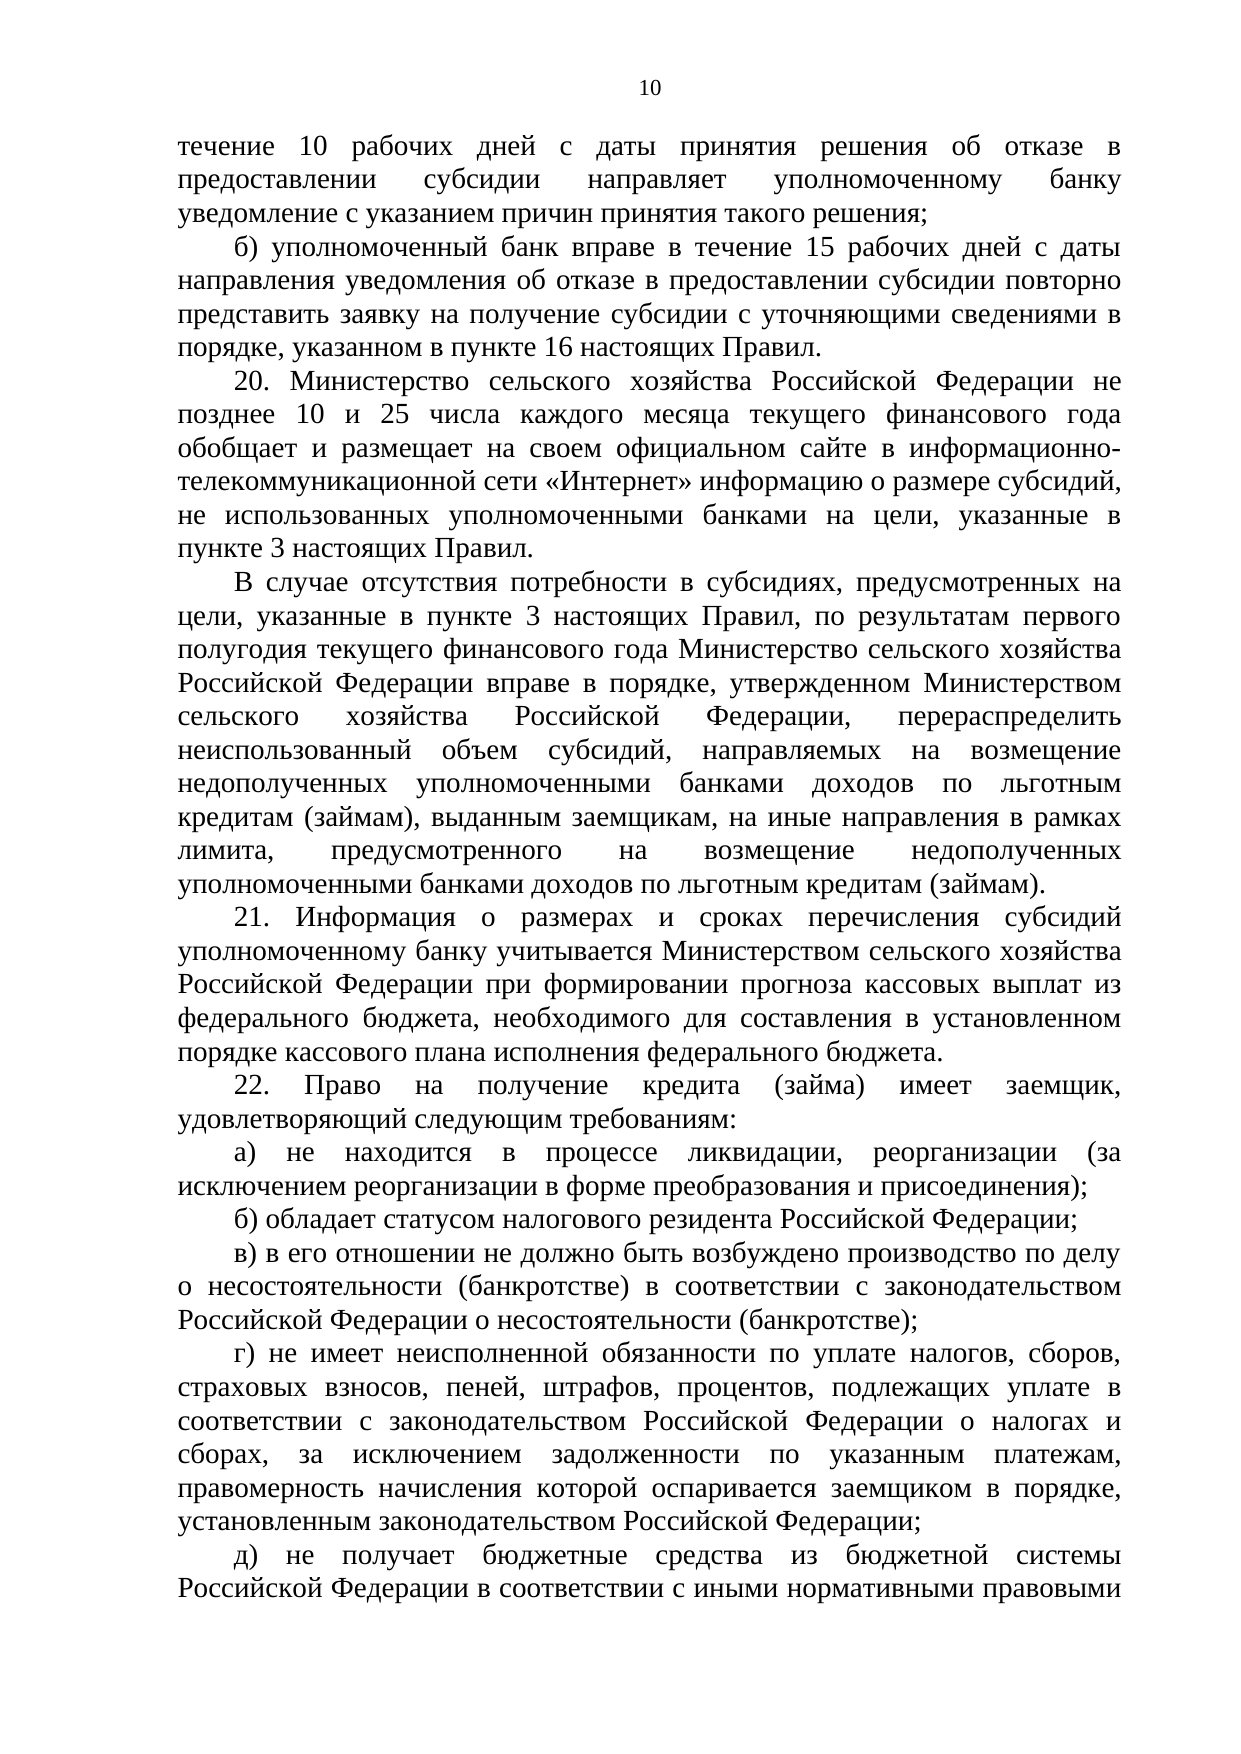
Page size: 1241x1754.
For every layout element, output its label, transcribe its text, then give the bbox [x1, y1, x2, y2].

text а) не находится в процессе ликвидации, реорганизации (за исключением реорганизации в форме преобразования и присоединения); [177, 1134, 1122, 1201]
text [177, 128, 1122, 229]
text 22. Право на получение кредита (займа) имеет заемщик, удовлетворяющий следующим требованиям: [177, 1067, 1122, 1134]
text 20. Министерство сельского хозяйства Российской Федерации не позднее 10 и 25 числа каждого месяца текущего финансового года обобщает и размещает на своем официальном сайте в информационно-телекоммуникационной сети «Интернет» информацию о размере субсидий, не использованных уполномоченными банками на цели, указанные в пункте 3 настоящих Правил. [177, 363, 1122, 564]
text В случае отсутствия потребности в субсидиях, предусмотренных на цели, указанные в пункте 3 настоящих Правил, по результатам первого полугодия текущего финансового года Министерство сельского хозяйства Российской Федерации вправе в порядке, утвержденном Министерством сельского хозяйства Российской Федерации, перераспределить неиспользованный объем субсидий, направляемых на возмещение недополученных уполномоченными банками доходов по льготным кредитам (займам), выданным заемщикам, на иные направления в рамках лимита, предусмотренного на возмещение недополученных уполномоченными банками доходов по льготным кредитам (займам). [177, 564, 1122, 899]
text в) в его отношении не должно быть возбуждено производство по делу о несостоятельности (банкротстве) в соответствии с законодательством Российской Федерации о несостоятельности (банкротстве); [177, 1235, 1122, 1336]
text 21. Информация о размерах и сроках перечисления субсидий уполномоченному банку учитывается Министерством сельского хозяйства Российской Федерации при формировании прогноза кассовых выплат из федерального бюджета, необходимого для составления в установленном порядке кассового плана исполнения федерального бюджета. [177, 899, 1122, 1067]
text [177, 1537, 1122, 1604]
text б) уполномоченный банк вправе в течение 15 рабочих дней с даты направления уведомления об отказе в предоставлении субсидии повторно представить заявку на получение субсидии с уточняющими сведениями в порядке, указанном в пункте 16 настоящих Правил. [177, 229, 1122, 363]
text б) обладает статусом налогового резидента Российской Федерации; [177, 1201, 1122, 1235]
text г) не имеет неисполненной обязанности по уплате налогов, сборов, страховых взносов, пеней, штрафов, процентов, подлежащих уплате в соответствии с законодательством Российской Федерации о налогах и сборах, за исключением задолженности по указанным платежам, правомерность начисления которой оспаривается заемщиком в порядке, установленным законодательством Российской Федерации; [177, 1336, 1122, 1537]
